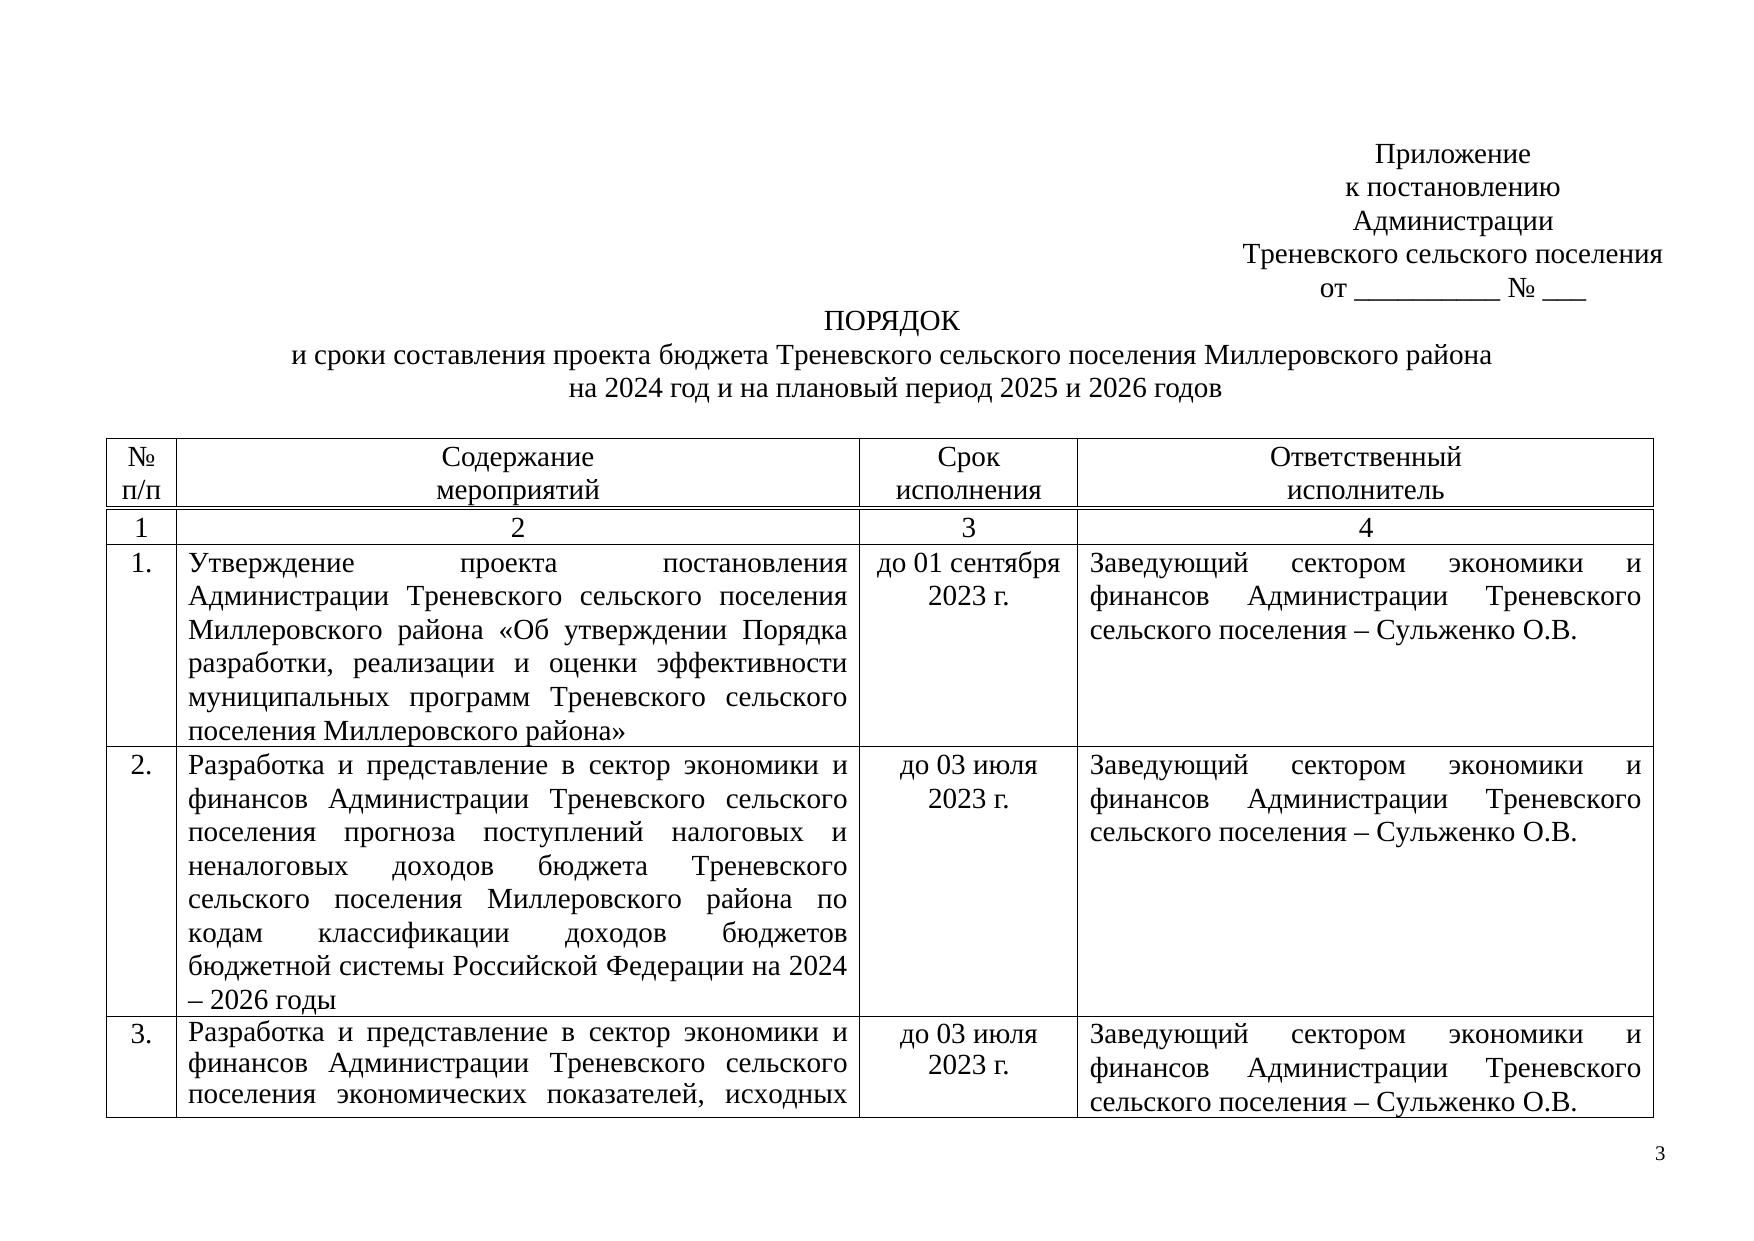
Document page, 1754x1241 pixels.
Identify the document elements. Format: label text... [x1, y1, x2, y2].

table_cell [1078, 1017, 1653, 1117]
table_cell Заведующий сектором экономики и финансов Администрации Треневского сельского поселения – Сульженко О.В. [1078, 545, 1653, 746]
table_header 4 [1078, 510, 1653, 544]
text от __________ № ___ [1240, 270, 1665, 303]
table_cell Разработка и представление в сектор экономики и финансов Администрации Треневского сельского поселения прогноза поступлений налоговых и неналоговых доходов бюджета Треневского сельского поселения Миллеровского района по кодам классификации доходов бюджетов бюджетной системы Российской Федерации на 2024 – 2026 годы [177, 747, 859, 1016]
table_cell 2. [107, 747, 176, 1016]
text к постановлению Администрации [1240, 169, 1665, 236]
table_header 2 [177, 510, 859, 544]
table_cell 1. [107, 545, 176, 746]
text Треневского сельского поселения [1240, 236, 1665, 270]
table_header 3 [860, 510, 1077, 544]
table_header 1 [107, 510, 176, 544]
table_header Содержание мероприятий [177, 439, 859, 506]
table_cell до 03 июля 2023 г. [860, 747, 1077, 1016]
table_cell 3. [107, 1017, 176, 1117]
table_cell Утверждение проекта постановления Администрации Треневского сельского поселения Миллеровского района «Об утверждении Порядка разработки, реализации и оценки эффективности муниципальных программ Треневского сельского поселения Миллеровского района» [177, 545, 859, 746]
text Приложение [1240, 136, 1665, 169]
table_cell Заведующий сектором экономики и финансов Администрации Треневского сельского поселения – Сульженко О.В. [1078, 747, 1653, 1016]
text ПОРЯДОК [118, 303, 1665, 337]
table_cell до 01 сентября 2023 г. [860, 545, 1077, 746]
table_cell до 03 июля 2023 г. [860, 1017, 1077, 1117]
text на 2024 год и на плановый период 2025 и 2026 годов [118, 371, 1665, 404]
table_header № п/п [107, 439, 176, 506]
table_header Срок исполнения [860, 439, 1077, 506]
table_header Ответственный исполнитель [1078, 439, 1653, 506]
text и сроки составления проекта бюджета Треневского сельского поселения Миллеровского района [118, 337, 1665, 371]
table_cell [177, 1017, 859, 1117]
